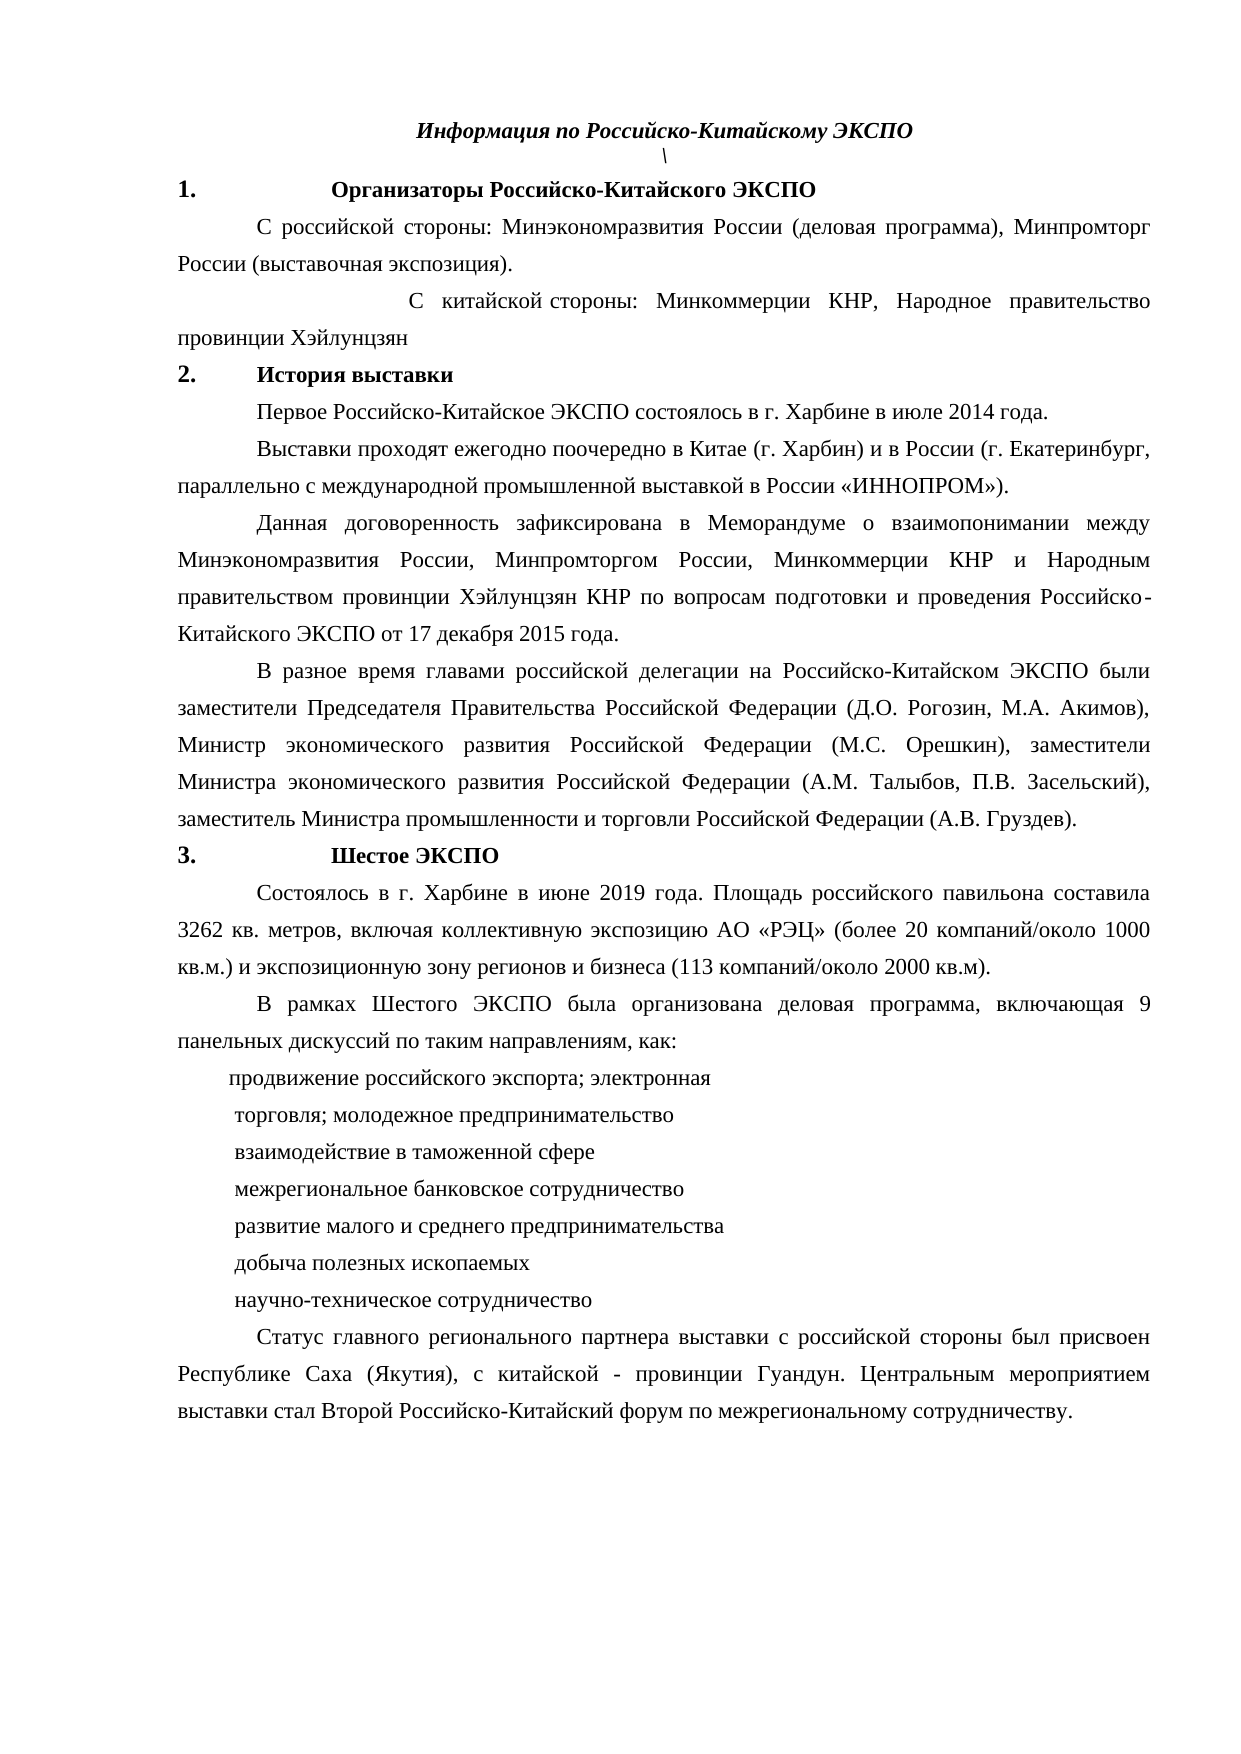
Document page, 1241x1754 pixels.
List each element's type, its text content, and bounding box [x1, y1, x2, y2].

text развитие малого и среднего предпринимательства [177, 1203, 1152, 1241]
list Шестое ЭКСПО [177, 834, 1152, 871]
text С китайской стороны: Минкоммерции КНР, Народное правительство провинции Хэйлунцзян [177, 279, 1152, 353]
text взаимодействие в таможенной сфере [177, 1129, 1152, 1167]
text научно-техническое сотрудничество [177, 1277, 1152, 1314]
text продвижение российского экспорта; электронная [177, 1056, 1152, 1093]
list Организаторы Российско-Китайского ЭКСПО [177, 168, 1152, 205]
text межрегиональное банковское сотрудничество [177, 1167, 1152, 1203]
text Выставки проходят ежегодно поочередно в Китае (г. Харбин) и в России (г. Екатеринбург, параллельно с международной промышленной выставкой в России «ИННОПРОМ»). [177, 427, 1152, 501]
text \ [177, 143, 1152, 168]
text Статус главного регионального партнера выставки с российской стороны был присвоен Республике Саха (Якутия), с китайской - провинции Гуандун. Центральным мероприятием выставки стал Второй Российско-Китайский форум по межрегиональному сотрудничеству. [177, 1314, 1152, 1425]
text торговля; молодежное предпринимательство [177, 1093, 1152, 1129]
text Состоялось в г. Харбине в июне 2019 года. Площадь российского павильона составила 3262 кв. метров, включая коллективную экспозицию АО «РЭЦ» (более 20 компаний/около 1000 кв.м.) и экспозиционную зону регионов и бизнеса (113 компаний/около 2000 кв.м). [177, 871, 1152, 982]
list История выставки [177, 353, 1152, 390]
text Первое Российско-Китайское ЭКСПО состоялось в г. Харбине в июле 2014 года. [177, 390, 1152, 427]
text В разное время главами российской делегации на Российско-Китайском ЭКСПО были заместители Председателя Правительства Российской Федерации (Д.О. Рогозин, М.А. Акимов), Министр экономического развития Российской Федерации (М.С. Орешкин), заместители Министра экономического развития Российской Федерации (А.М. Талыбов, П.В. Засельский), заместитель Министра промышленности и торговли Российской Федерации (А.В. Груздев). [177, 649, 1152, 834]
text В рамках Шестого ЭКСПО была организована деловая программа, включающая 9 панельных дискуссий по таким направлениям, как: [177, 982, 1152, 1056]
text Данная договоренность зафиксирована в Меморандуме о взаимопонимании между Минэкономразвития России, Минпромторгом России, Минкоммерции КНР и Народным правительством провинции Хэйлунцзян КНР по вопросам подготовки и проведения РоссийскоКитайского ЭКСПО от 17 декабря 2015 года. [177, 501, 1152, 649]
text С российской стороны: Минэкономразвития России (деловая программа), Минпромторг России (выставочная экспозиция). [177, 205, 1152, 279]
text добыча полезных ископаемых [177, 1241, 1152, 1277]
text Информация по Российско-Китайскому ЭКСПО [177, 118, 1152, 143]
